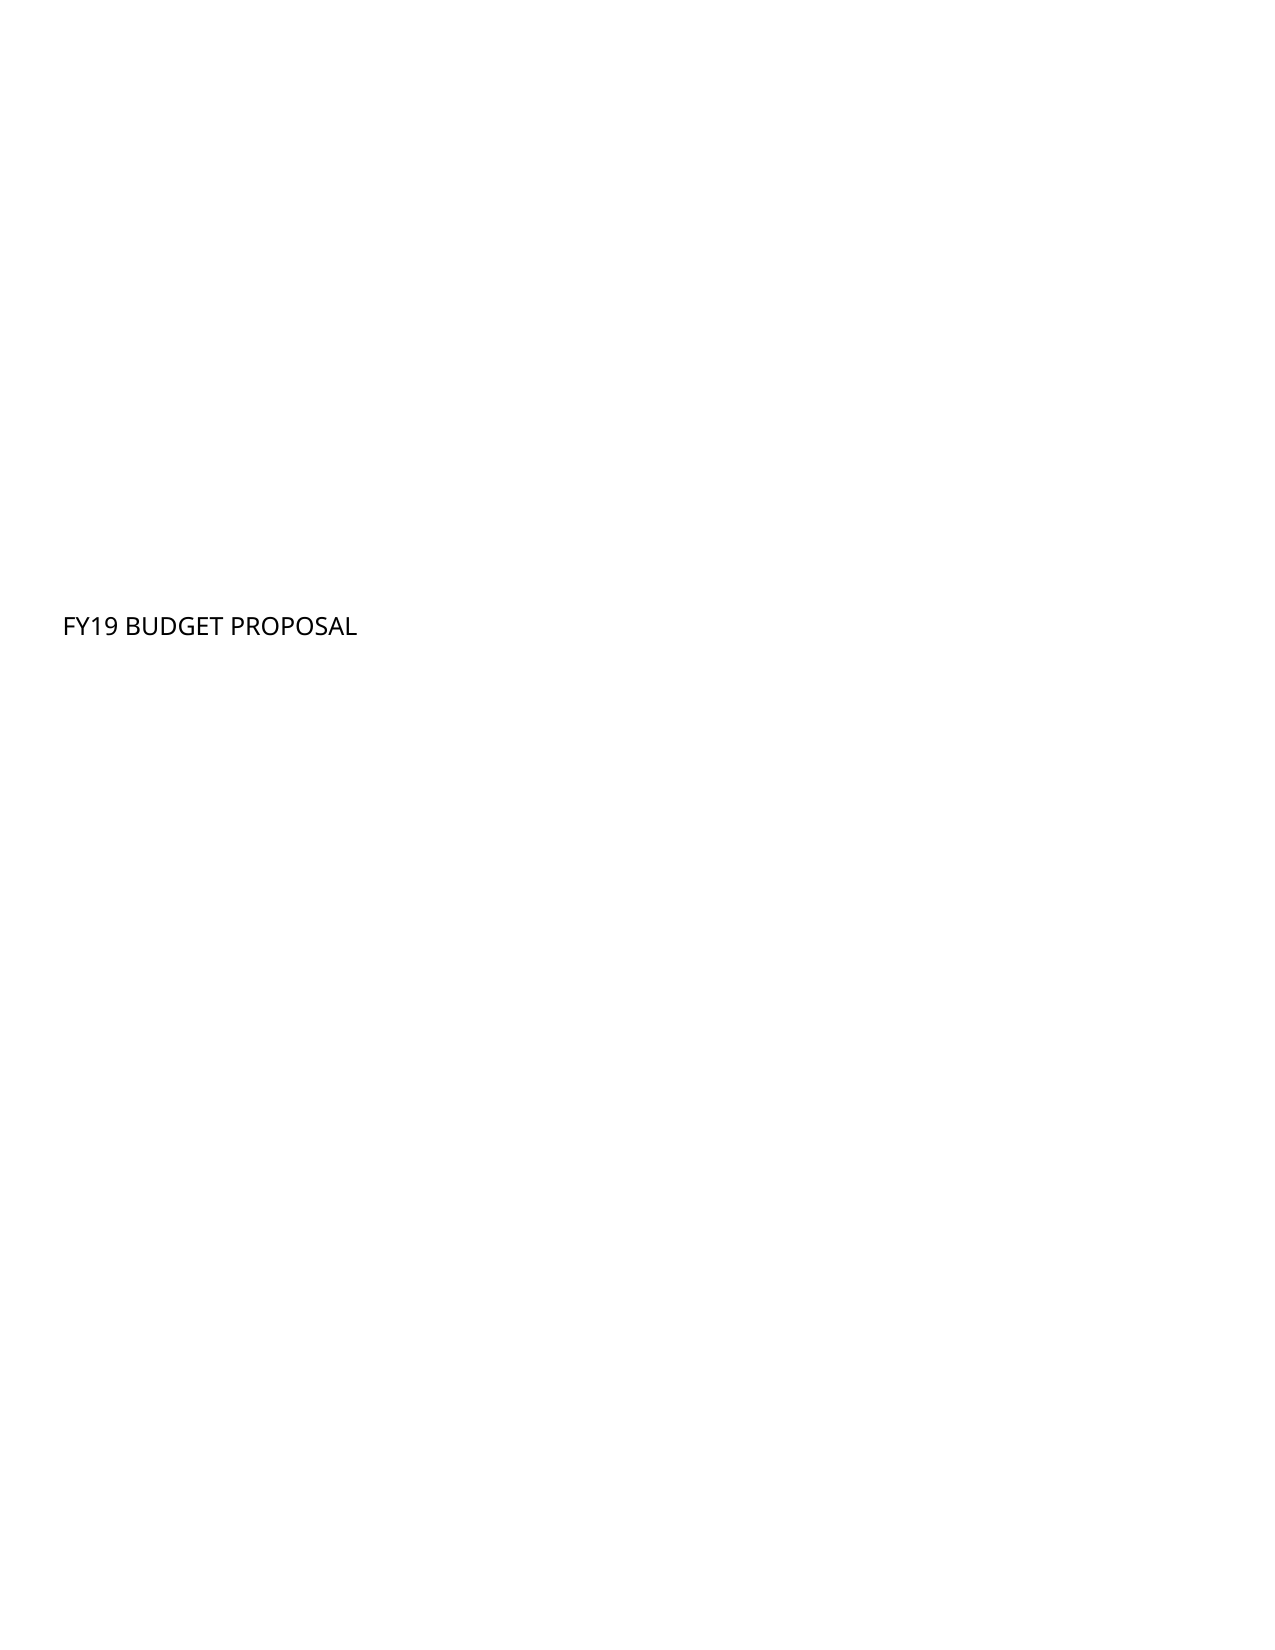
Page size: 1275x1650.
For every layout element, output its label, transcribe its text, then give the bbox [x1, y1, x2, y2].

text FY19 BUDGET PROPOSAL [62, 609, 669, 643]
